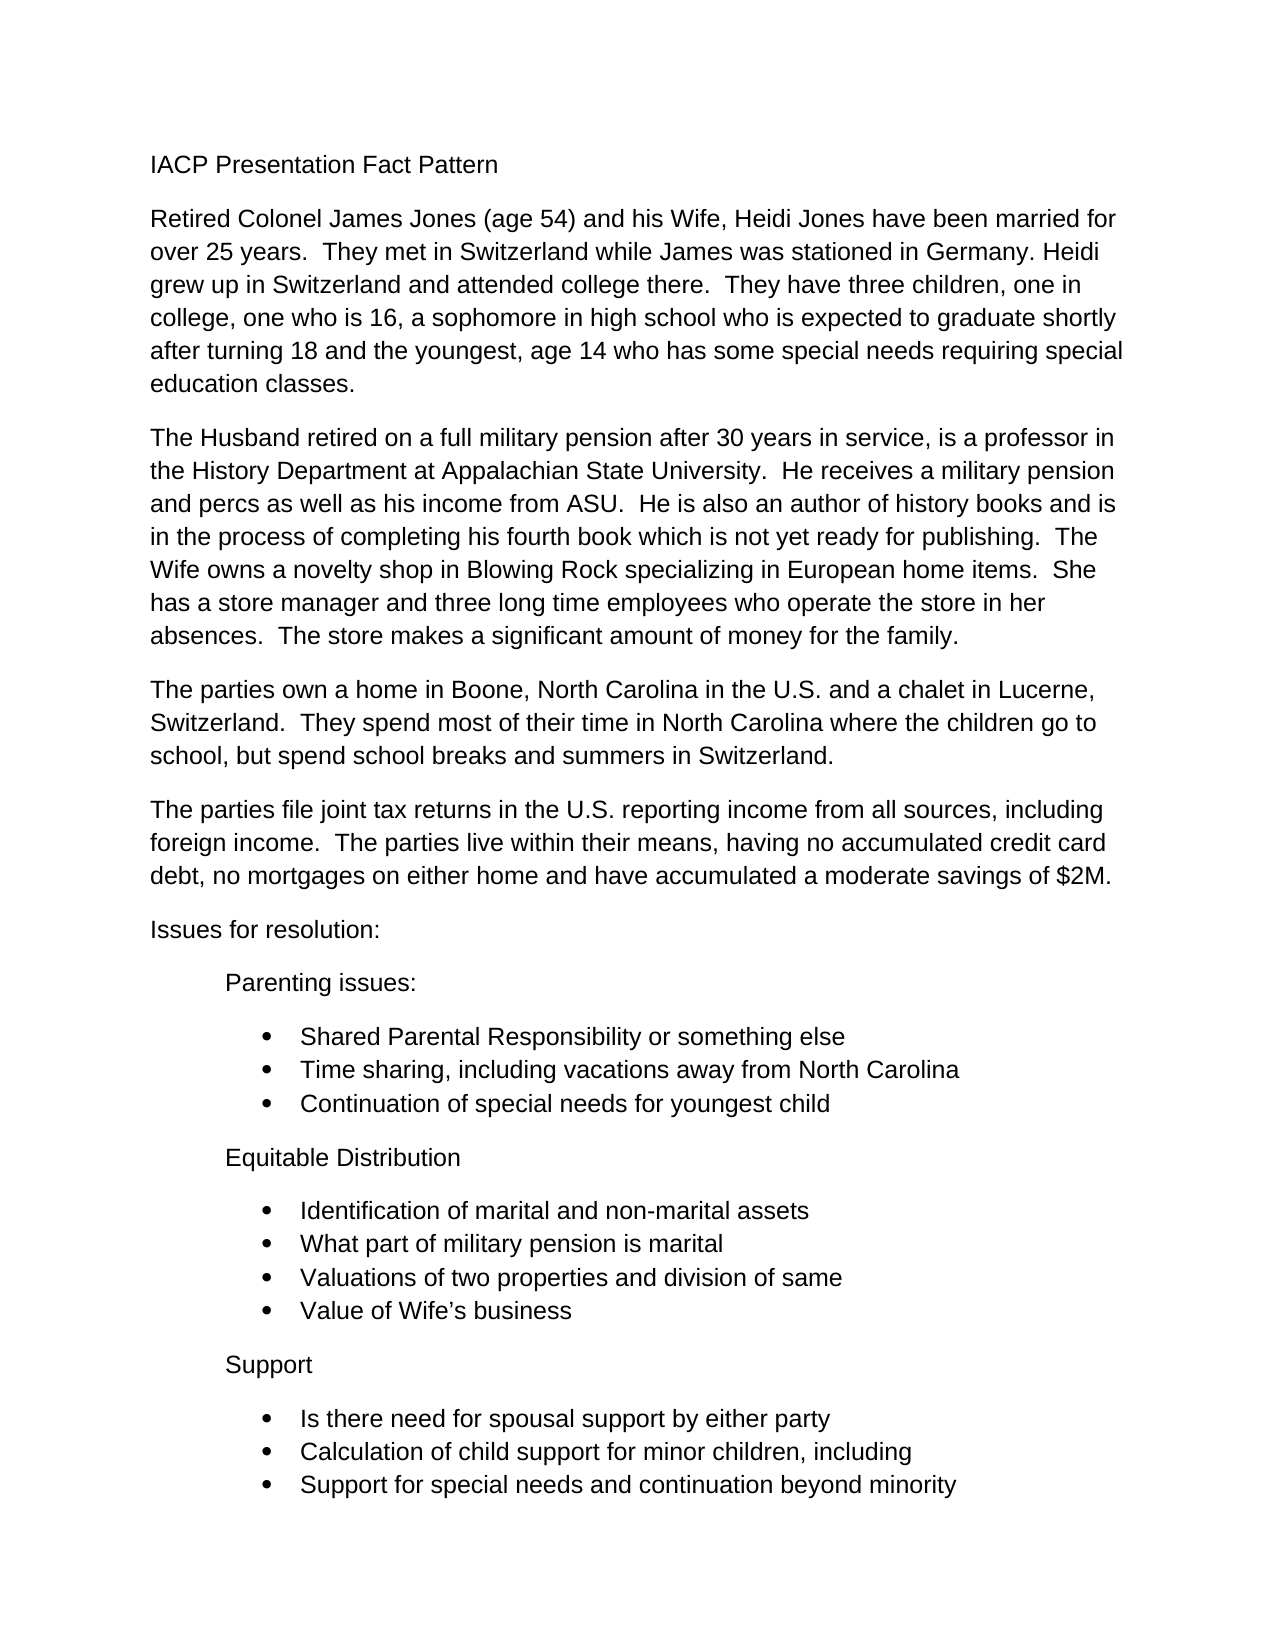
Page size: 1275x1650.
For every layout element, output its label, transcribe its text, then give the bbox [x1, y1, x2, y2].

text Equitable Distribution [150, 1142, 1125, 1171]
list What part of military pension is marital [262, 1229, 1125, 1258]
text IACP Presentation Fact Pattern [150, 150, 1125, 179]
text The parties own a home in Boone, North Carolina in the U.S. and a chalet in Lucerne, Switzerland. They spend most of their time in North Carolina where the children go to school, but spend school breaks and summers in Switzerland. [150, 675, 1125, 769]
list Valuations of two properties and division of same [262, 1263, 1125, 1291]
text The parties file joint tax returns in the U.S. reporting income from all sources, including foreign income. The parties live within their means, having no accumulated credit card debt, no mortgages on either home and have accumulated a moderate savings of $2M. [150, 795, 1125, 889]
list Support for special needs and continuation beyond minority [262, 1470, 1125, 1499]
text Issues for resolution: [150, 914, 1125, 943]
list Continuation of special needs for youngest child [262, 1088, 1125, 1117]
list Is there need for spousal support by either party [262, 1403, 1125, 1432]
text Support [150, 1350, 1125, 1378]
list Shared Parental Responsibility or something else [262, 1022, 1125, 1051]
list Identification of marital and non-marital assets [262, 1196, 1125, 1225]
list Calculation of child support for minor children, including [262, 1437, 1125, 1466]
list Value of Wife’s business [262, 1296, 1125, 1324]
text The Husband retired on a full military pension after 30 years in service, is a professor in the History Department at Appalachian State University. He receives a military pension and percs as well as his income from ASU. He is also an author of history books and is in the process of completing his fourth book which is not yet ready for publishing. The Wife owns a novelty shop in Blowing Rock specializing in European home items. She has a store manager and three long time employees who operate the store in her absences. The store makes a significant amount of money for the family. [150, 423, 1125, 650]
text Retired Colonel James Jones (age 54) and his Wife, Heidi Jones have been married for over 25 years. They met in Switzerland while James was stationed in Germany. Heidi grew up in Switzerland and attended college there. They have three children, one in college, one who is 16, a sophomore in high school who is expected to graduate shortly after turning 18 and the youngest, age 14 who has some special needs requiring special education classes. [150, 204, 1125, 398]
list Time sharing, including vacations away from North Carolina [262, 1055, 1125, 1084]
text Parenting issues: [150, 968, 1125, 997]
